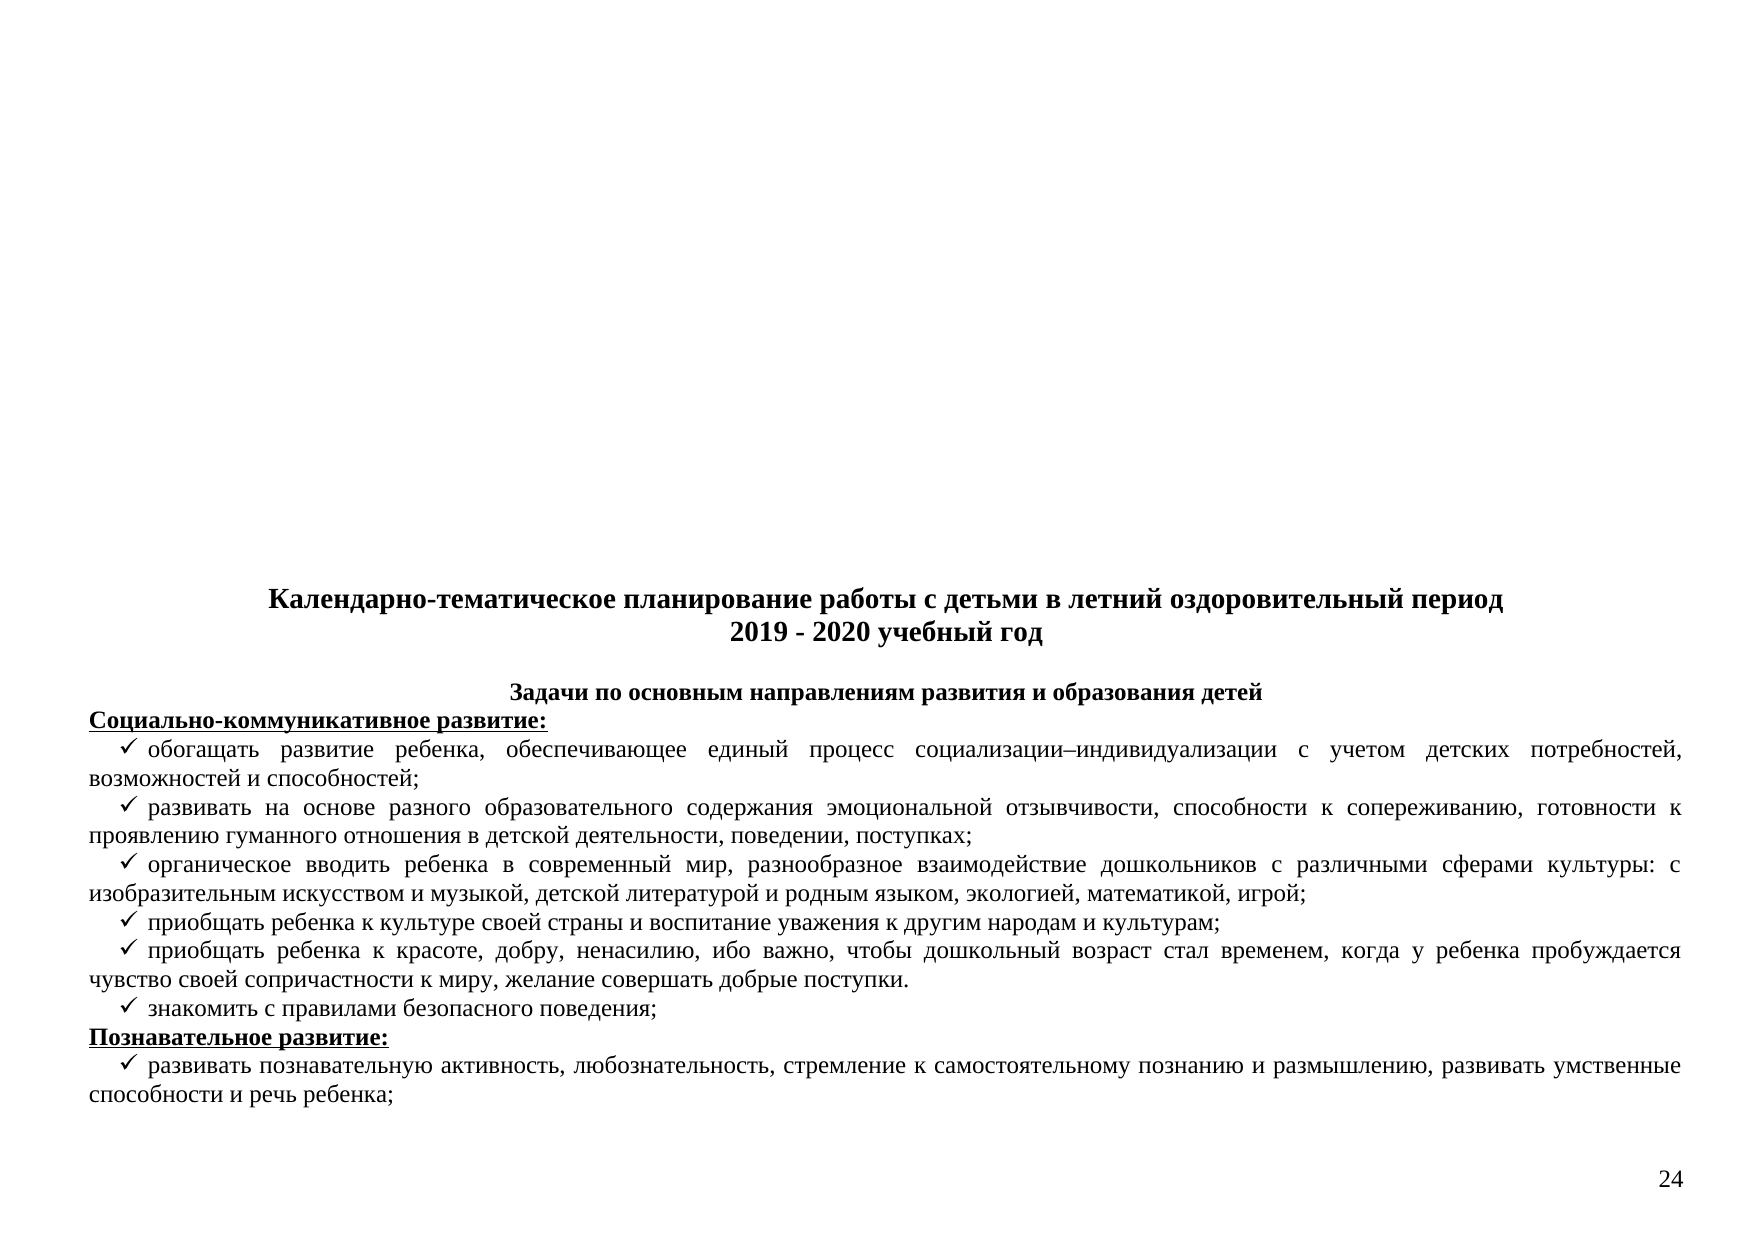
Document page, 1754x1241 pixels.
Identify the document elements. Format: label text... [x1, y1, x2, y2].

list обогащать развитие ребенка, обеспечивающее единый процесс социализации–индивидуализации с учетом детских потребностей, возможностей и способностей; [89, 734, 1683, 792]
text 2019 - 2020 учебный год [89, 614, 1683, 648]
list развивать познавательную активность, любознательность, стремление к самостоятельному познанию и размышлению, развивать умственные способности и речь ребенка; [89, 1051, 1683, 1108]
list знакомить с правилами безопасного поведения; [89, 993, 1683, 1022]
list органическое вводить ребенка в современный мир, разнообразное взаимодействие дошкольников с различными сферами культуры: с изобразительным искусством и музыкой, детской литературой и родным языком, экологией, математикой, игрой; [89, 849, 1683, 907]
text Познавательное развитие: [89, 1022, 1683, 1051]
text Социально-коммуникативное развитие: [89, 706, 1683, 734]
list приобщать ребенка к красоте, добру, ненасилию, ибо важно, чтобы дошкольный возраст стал временем, когда у ребенка пробуждается чувство своей сопричастности к миру, желание совершать добрые поступки. [89, 936, 1683, 993]
list приобщать ребенка к культуре своей страны и воспитание уважения к другим народам и культурам; [89, 907, 1683, 936]
text Календарно-тематическое планирование работы с детьми в летний оздоровительный период [89, 581, 1683, 614]
list развивать на основе разного образовательного содержания эмоциональной отзывчивости, способности к сопереживанию, готовности к проявлению гуманного отношения в детской деятельности, поведении, поступках; [89, 792, 1683, 849]
text Задачи по основным направлениям развития и образования детей [89, 677, 1683, 706]
